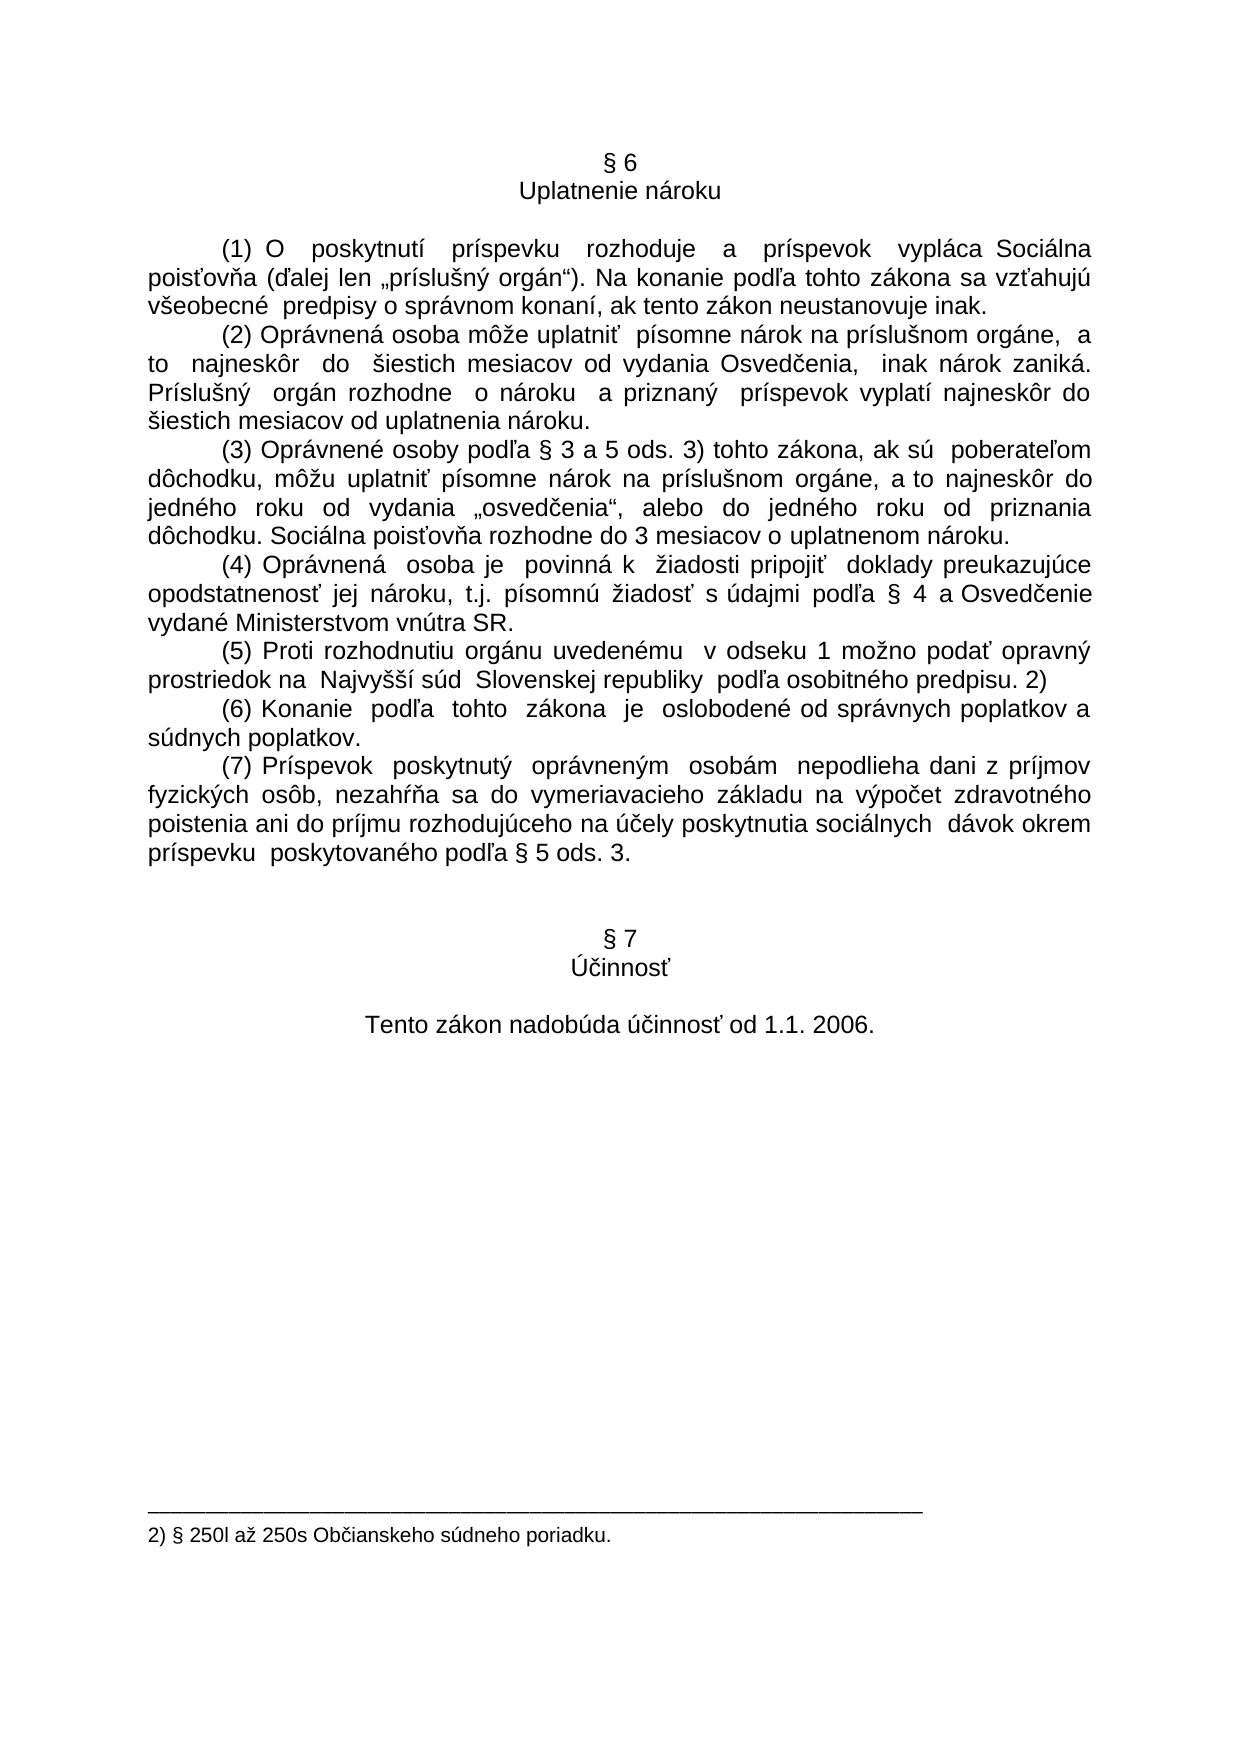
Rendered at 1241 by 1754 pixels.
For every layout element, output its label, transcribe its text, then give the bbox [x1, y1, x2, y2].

text Tento zákon nadobúda účinnosť od 1.1. 2006. [148, 1010, 1093, 1039]
text 2) § 250l až 250s Občianskeho súdneho poriadku. [148, 1523, 1093, 1547]
text (1) O poskytnutí príspevku rozhoduje a príspevok vypláca Sociálna poisťovňa (ďalej len „príslušný orgán“). Na konanie podľa tohto zákona sa vzťahujú všeobecné predpisy o správnom konaní, ak tento zákon neustanovuje inak. [148, 234, 1093, 320]
text ––––––––––––––––––––––––––––––––––––––––––––––––––––––––––––––––––– [148, 1499, 1093, 1523]
text (4) Oprávnená osoba je povinná k žiadosti pripojiť doklady preukazujúce opodstatnenosť jej nároku, t.j. písomnú žiadosť s údajmi podľa § 4 a Osvedčenie vydané Ministerstvom vnútra SR. [148, 550, 1093, 636]
text (5) Proti rozhodnutiu orgánu uvedenému v odseku 1 možno podať opravný prostriedok na Najvyšší súd Slovenskej republiky podľa osobitného predpisu. 2) [148, 636, 1093, 694]
text (2) Oprávnená osoba môže uplatniť písomne nárok na príslušnom orgáne, a to najneskôr do šiestich mesiacov od vydania Osvedčenia, inak nárok zaniká. Príslušný orgán rozhodne o nároku a priznaný príspevok vyplatí najneskôr do šiestich mesiacov od uplatnenia nároku. [148, 320, 1093, 435]
text (3) Oprávnené osoby podľa § 3 a 5 ods. 3) tohto zákona, ak sú poberateľom dôchodku, môžu uplatniť písomne nárok na príslušnom orgáne, a to najneskôr do jedného roku od vydania „osvedčenia“, alebo do jedného roku od priznania dôchodku. Sociálna poisťovňa rozhodne do 3 mesiacov o uplatnenom nároku. [148, 435, 1093, 550]
text Účinnosť [148, 953, 1093, 981]
text (7) Príspevok poskytnutý oprávneným osobám nepodlieha dani z príjmov fyzických osôb, nezahŕňa sa do vymeriavacieho základu na výpočet zdravotného poistenia ani do príjmu rozhodujúceho na účely poskytnutia sociálnych dávok okrem príspevku poskytovaného podľa § 5 ods. 3. [148, 751, 1093, 866]
text § 7 [148, 924, 1093, 953]
text Uplatnenie nároku [148, 176, 1093, 205]
text § 6 [148, 148, 1093, 176]
text (6) Konanie podľa tohto zákona je oslobodené od správnych poplatkov a súdnych poplatkov. [148, 694, 1093, 751]
